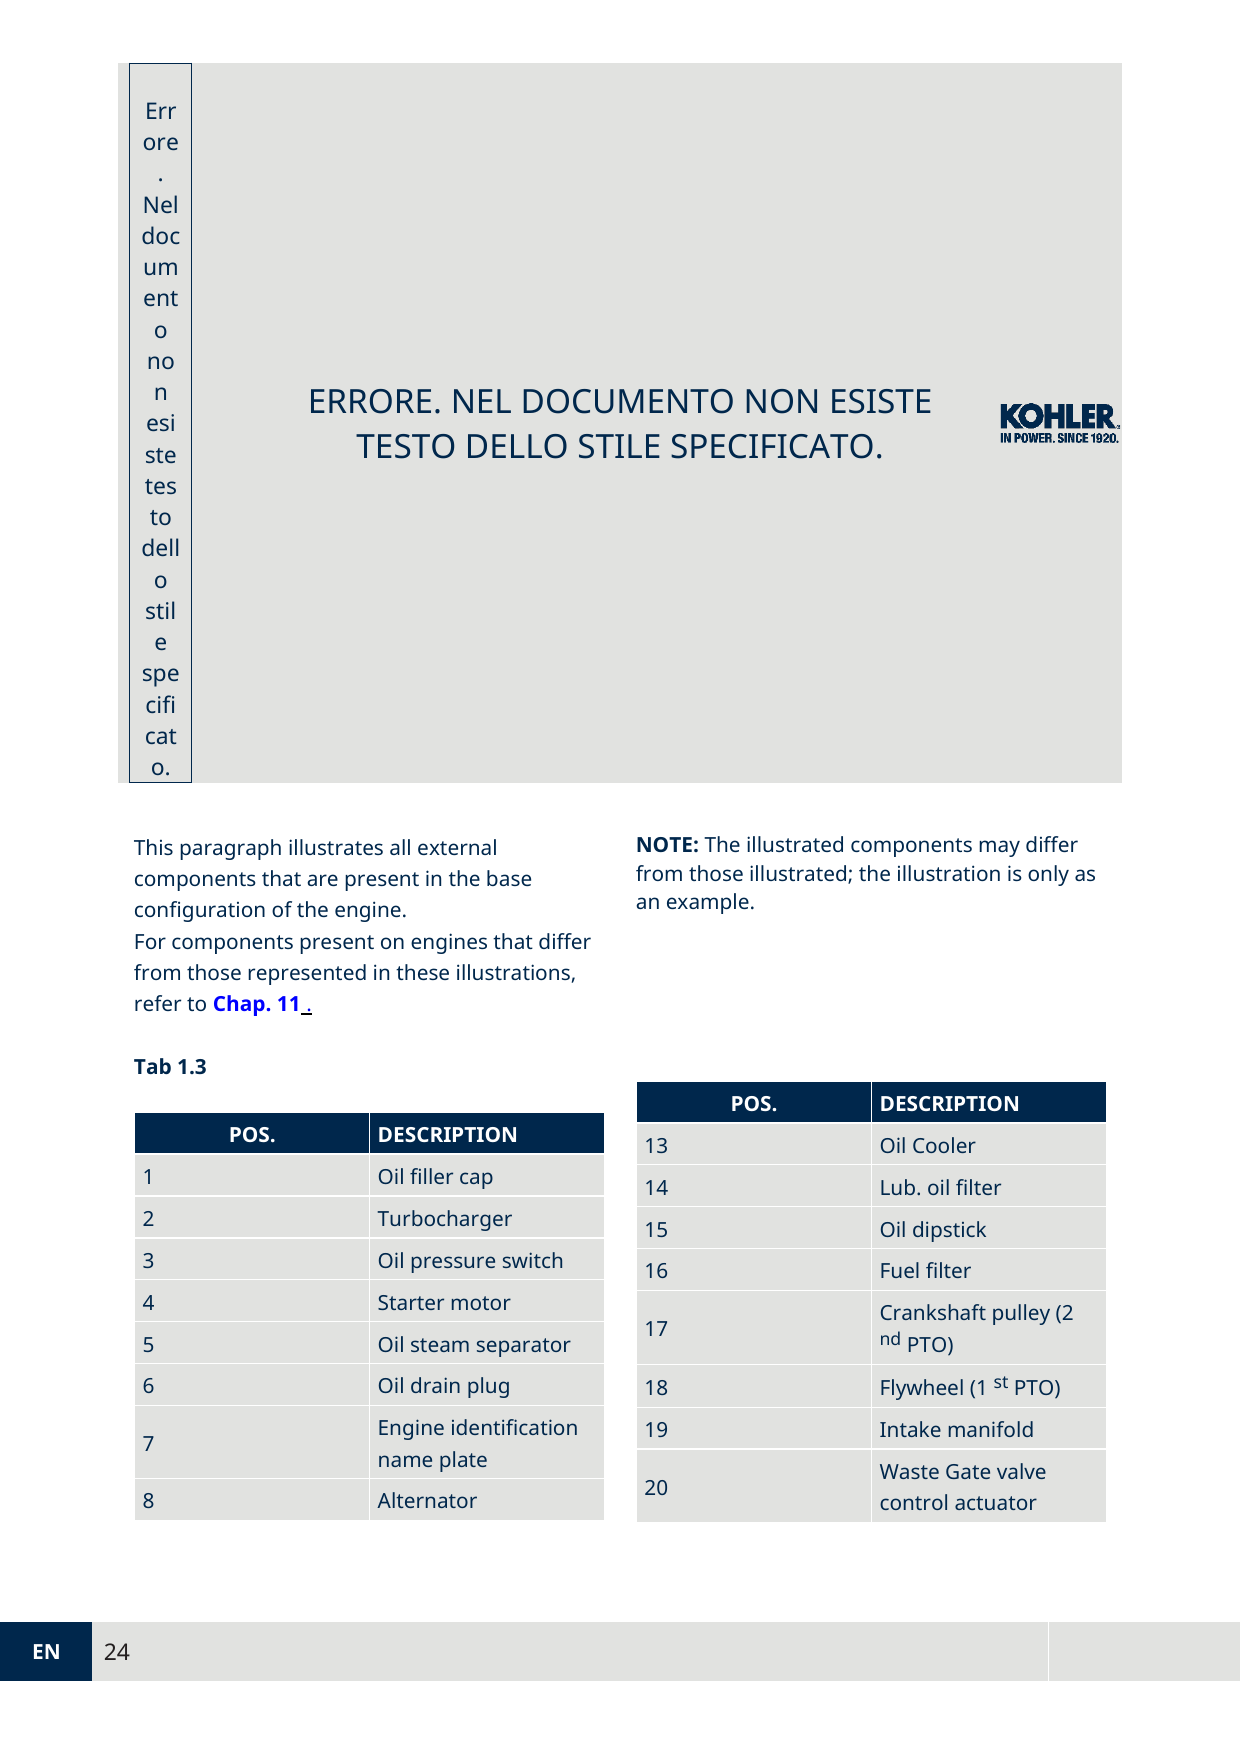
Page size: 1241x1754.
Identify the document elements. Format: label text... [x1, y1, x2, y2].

picture [1000, 403, 1121, 443]
table_cell [620, 1034, 1122, 1538]
table_header NOTE: The illustrated components may differ from those illustrated; the illustration is only as an example. [620, 815, 1122, 1033]
table_cell Tab 1.3 [118, 1034, 620, 1538]
table_header This paragraph illustrates all external components that are present in the base configuration of the engine. For components present on engines that differ from those represented in these illustrations, refer to Chap. 11 . [118, 815, 620, 1033]
